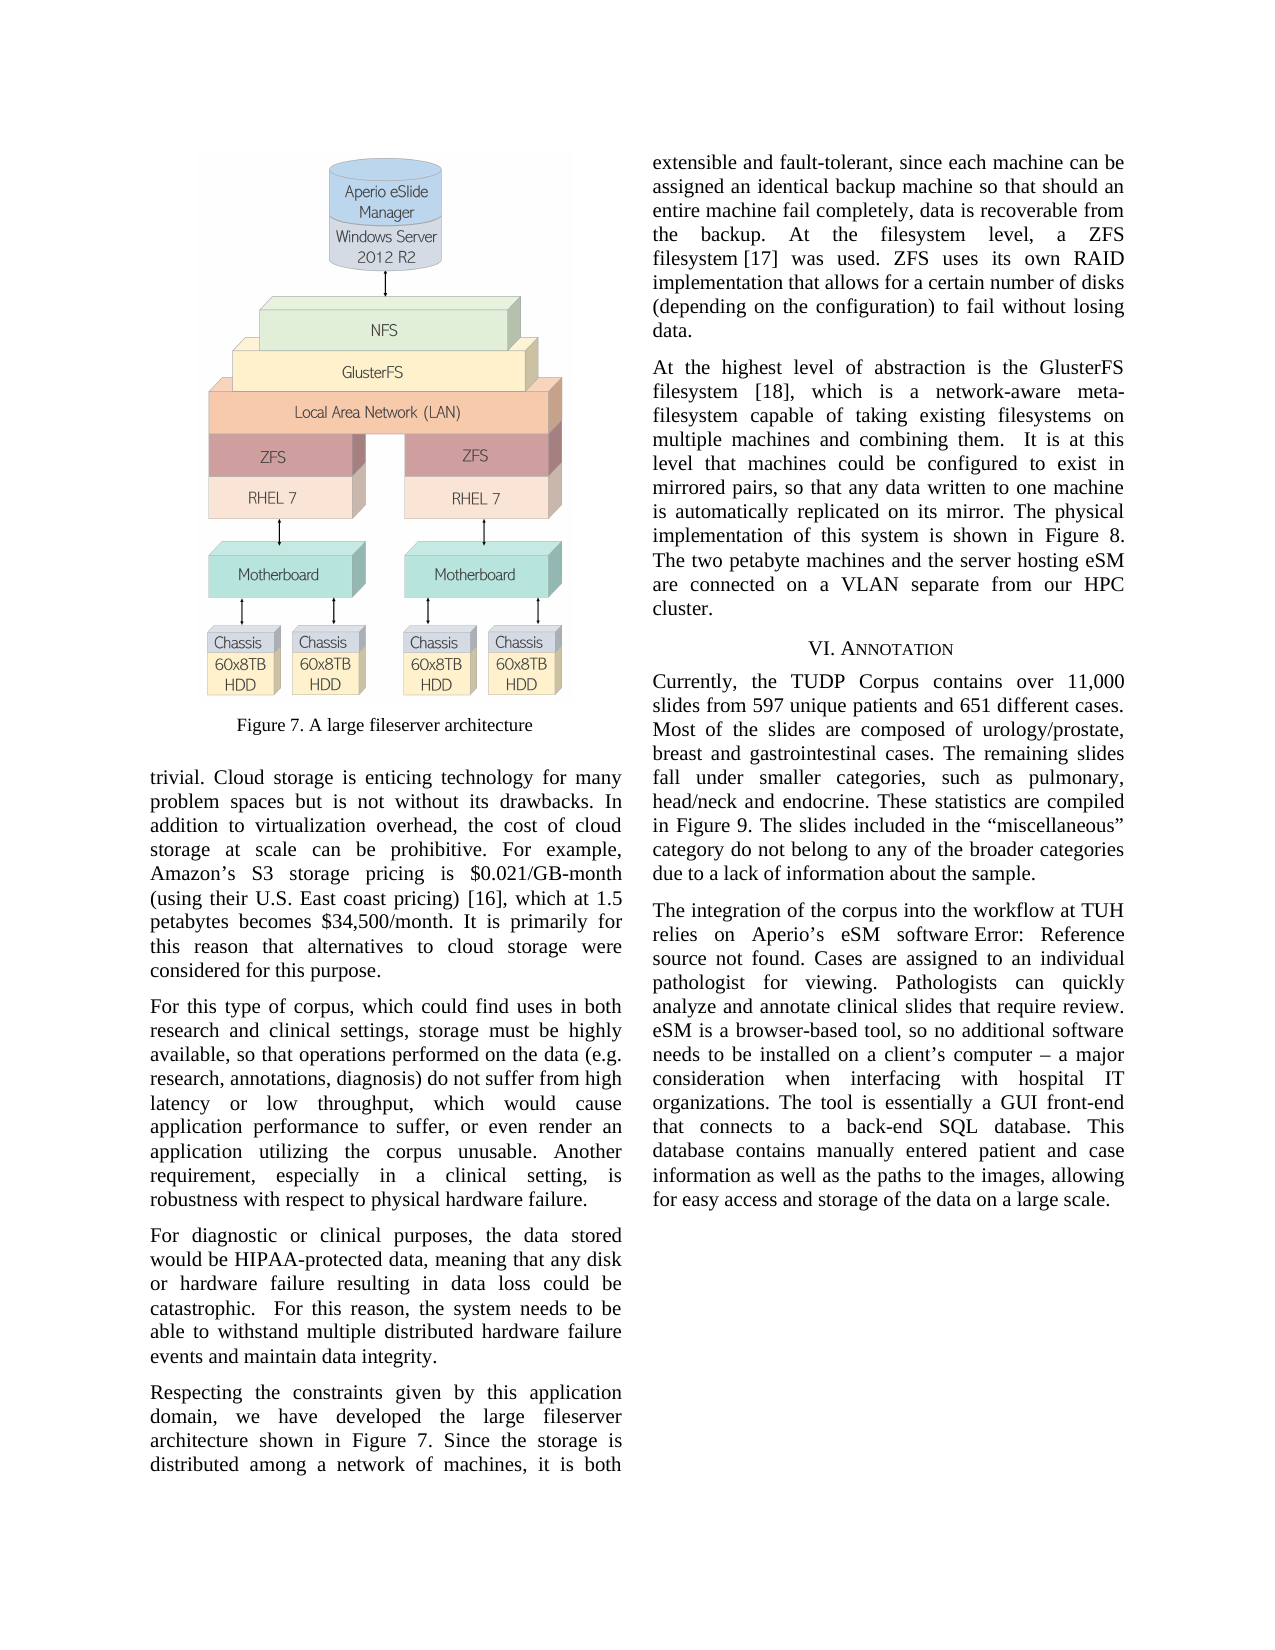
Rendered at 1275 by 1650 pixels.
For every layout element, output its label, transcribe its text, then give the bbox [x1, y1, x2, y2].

text For this type of corpus, which could find uses in both research and clinical settings, storage must be highly available, so that operations performed on the data (e.g. research, annotations, diagnosis) do not suffer from high latency or low throughput, which would cause application performance to suffer, or even render an application utilizing the corpus unusable. Another requirement, especially in a clinical setting, is robustness with respect to physical hardware failure. [150, 994, 622, 1211]
text Respecting the constraints given by this application domain, we have developed the large fileserver architecture shown in Figure 7. Since the storage is distributed among a network of machines, it is both extensible and fault-tolerant, since each machine can be assigned an identical backup machine so that should an entire machine fail completely, data is recoverable from the backup. At the filesystem level, a ZFS filesystem [16] was used. ZFS uses its own RAID implementation that allows for a certain number of disks (depending on the configuration) to fail without losing data. [150, 1380, 622, 1476]
text At the highest level of abstraction is the GlusterFS filesystem [17], which is a network-aware meta-filesystem capable of taking existing filesystems on multiple machines and combining them. It is at this level that machines could be configured to exist in mirrored pairs, so that any data written to one machine is automatically replicated on its mirror. The physical implementation of this system is shown in Figure 8. The two petabyte machines and the server hosting eSM are connected on a VLAN separate from our HPC cluster. [652, 355, 1125, 620]
picture [197, 150, 573, 702]
text Respecting the constraints given by this application domain, we have developed the large fileserver architecture shown in Figure 7. Since the storage is distributed among a network of machines, it is both extensible and fault-tolerant, since each machine can be assigned an identical backup machine so that should an entire machine fail completely, data is recoverable from the backup. At the filesystem level, a ZFS filesystem [16] was used. ZFS uses its own RAID implementation that allows for a certain number of disks (depending on the configuration) to fail without losing data. [652, 150, 1125, 342]
subtitle Annotation [652, 636, 1125, 660]
text For diagnostic or clinical purposes, the data stored would be HIPAA-protected data, meaning that any disk or hardware failure resulting in data loss could be catastrophic. For this reason, the system needs to be able to withstand multiple distributed hardware failure events and maintain data integrity. [150, 1223, 622, 1368]
text Currently, the TUDP Corpus contains over 11,000 slides from 597 unique patients and 651 different cases. Most of the slides are composed of urology/prostate, breast and gastrointestinal cases. The remaining slides fall under smaller categories, such as pulmonary, head/neck and endocrine. These statistics are compiled in Figure 9. The slides included in the “miscellaneous” category do not belong to any of the broader categories due to a lack of information about the sample. [652, 669, 1125, 885]
